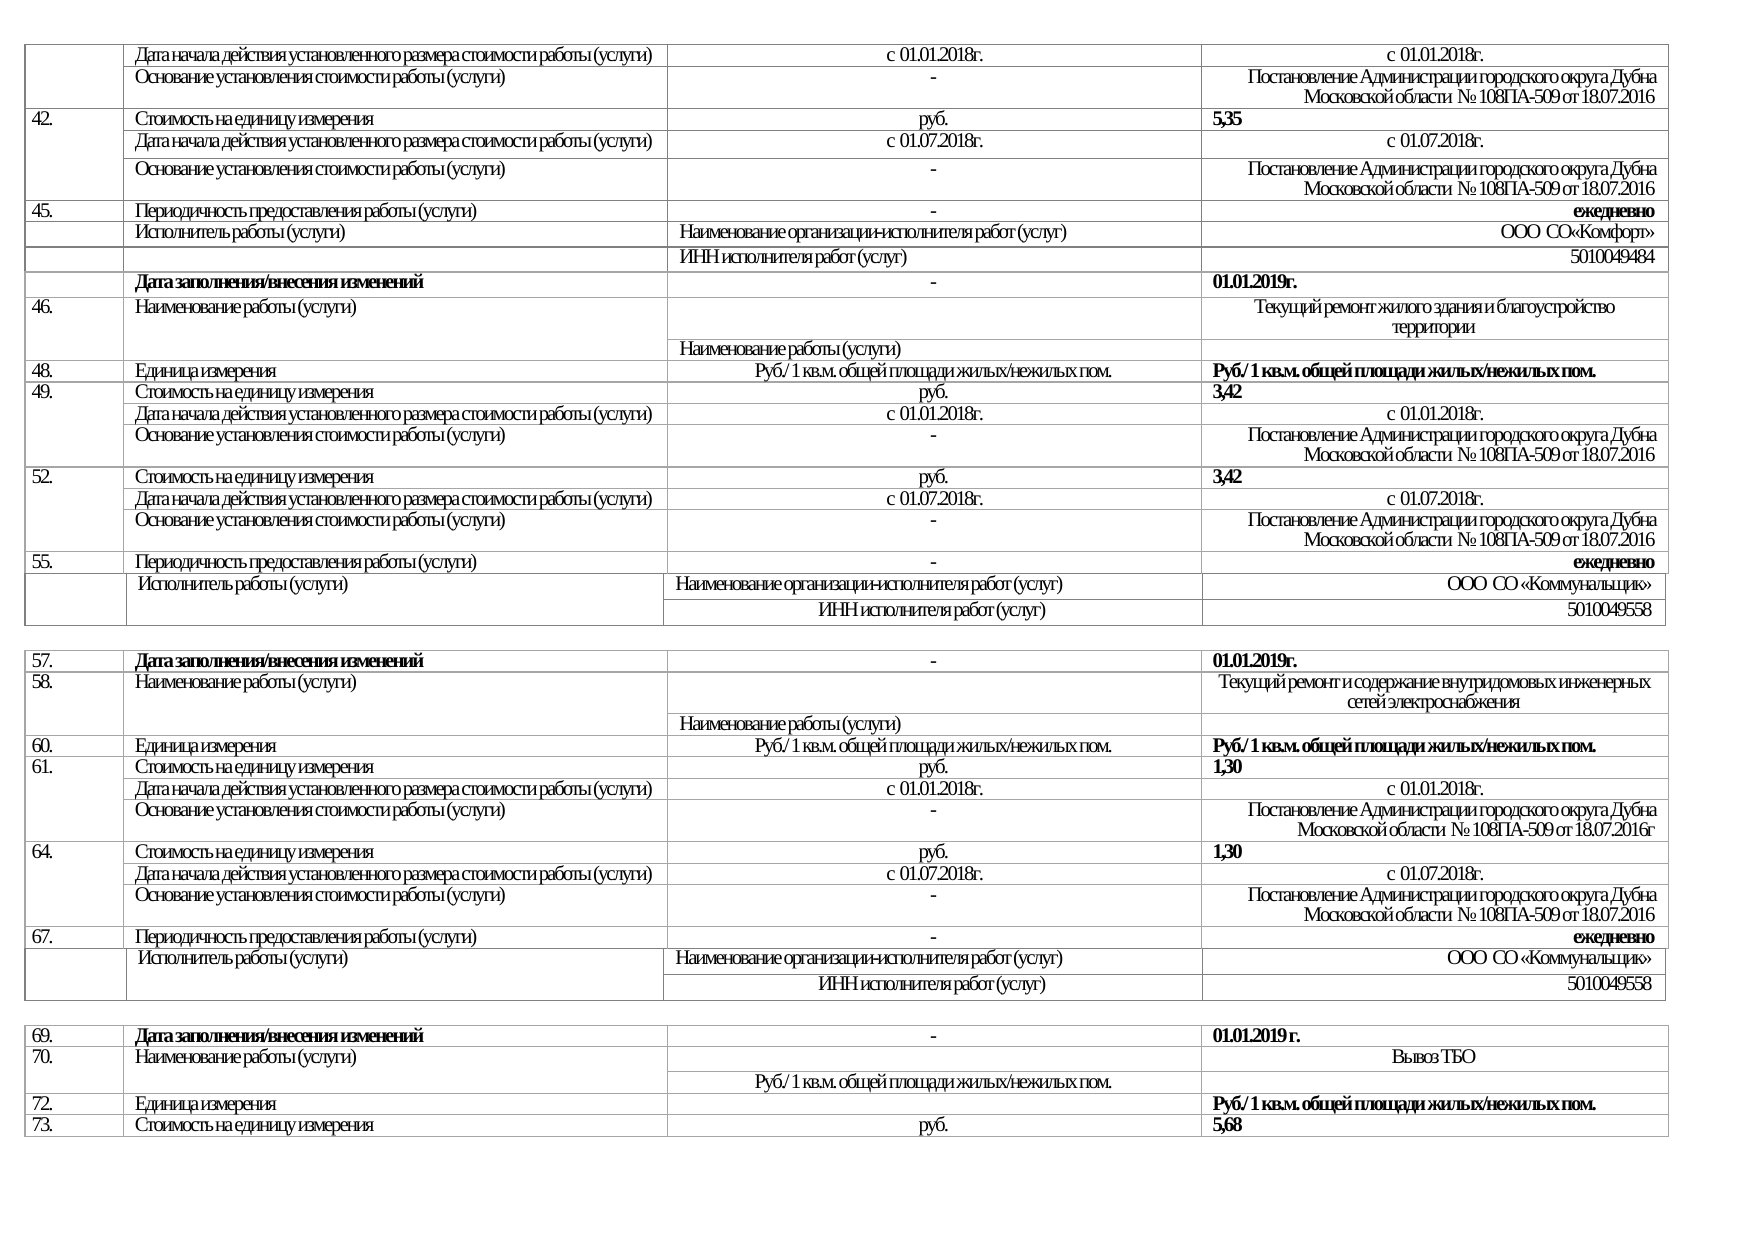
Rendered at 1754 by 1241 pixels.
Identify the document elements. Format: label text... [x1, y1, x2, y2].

table_cell 01.01.2019г. [1202, 273, 1668, 297]
table_cell Исполнитель работы (услуги) [127, 949, 663, 999]
table_cell Постановление Администрации городского округа Дубна Московской области № 108ПА-509 от 18.07.2016 [1202, 67, 1668, 108]
table_cell - [668, 552, 1201, 573]
table_cell Дата начала действия установленного размера стоимости работы (услуги) [124, 489, 667, 509]
table_cell 5010049558 [1203, 600, 1665, 625]
table_cell ежедневно [1202, 552, 1668, 573]
table_cell [1202, 714, 1668, 735]
table_cell [26, 222, 123, 246]
table_cell Постановление Администрации городского округа Дубна Московской области № 108ПА-509 от 18.07.2016 [1202, 885, 1668, 926]
table_cell Руб./ 1 кв.м. общей площади жилых/нежилых пом. [1202, 1094, 1668, 1114]
table_header 01.01.2019 г. [1202, 1026, 1668, 1046]
table_cell - [668, 273, 1201, 297]
table_cell [668, 1094, 1201, 1114]
table_header Дата заполнения/внесения изменений [124, 651, 667, 671]
table_cell ежедневно [1202, 201, 1668, 221]
table_cell Исполнитель работы (услуги) [124, 222, 667, 246]
table_cell руб. [668, 842, 1201, 863]
table_cell 5,68 [1202, 1115, 1668, 1136]
table_cell [26, 361, 123, 381]
table_cell Наименование работы (услуги) [668, 714, 1201, 735]
table_cell [26, 248, 123, 271]
table_cell 1,30 [1202, 757, 1668, 778]
table_cell [26, 736, 123, 756]
table_header [26, 651, 123, 671]
table_cell Дата начала действия установленного размера стоимости работы (услуги) [124, 45, 667, 66]
table_cell Основание установления стоимости работы (услуги) [124, 159, 667, 200]
table_cell с 01.07.2018г. [668, 131, 1201, 158]
table_cell 3,42 [1202, 383, 1668, 403]
table_cell Единица измерения [124, 1094, 667, 1114]
table_cell руб. [668, 109, 1201, 130]
table_header 01.01.2019г. [1202, 651, 1668, 671]
table_cell руб. [668, 468, 1201, 488]
table_cell [26, 298, 123, 360]
table_cell Текущий ремонт жилого здания и благоустройство территории [1202, 298, 1668, 338]
table_cell Наименование работы (услуги) [124, 298, 667, 360]
table_cell - [668, 510, 1201, 551]
table_cell руб. [668, 1115, 1201, 1136]
table_cell Постановление Администрации городского округа Дубна Московской области № 108ПА-509 от 18.07.2016 [1202, 510, 1668, 551]
table_cell Постановление Администрации городского округа Дубна Московской области № 108ПА-509 от 18.07.2016г [1202, 800, 1668, 841]
table_cell Наименование организации-исполнителя работ (услуг) [668, 222, 1201, 246]
table_cell ИНН исполнителя работ (услуг) [668, 248, 1201, 271]
table_cell Стоимость на единицу измерения [124, 468, 667, 488]
table_cell с 01.07.2018г. [668, 864, 1201, 884]
table_cell Руб./ 1 кв.м. общей площади жилых/нежилых пом. [668, 361, 1201, 381]
table_cell - [668, 425, 1201, 466]
table_cell Дата начала действия установленного размера стоимости работы (услуги) [124, 779, 667, 799]
table_cell ООО СО«Комфорт» [1202, 222, 1668, 246]
table_cell с 01.07.2018г. [1202, 131, 1668, 158]
table_cell 5010049558 [1203, 975, 1665, 999]
table_cell [26, 468, 123, 551]
table_cell с 01.07.2018г. [1202, 489, 1668, 509]
table_header - [668, 1026, 1201, 1046]
table_cell [26, 1047, 123, 1093]
table_cell [26, 45, 123, 108]
table_cell Руб./ 1 кв.м. общей площади жилых/нежилых пом. [1202, 361, 1668, 381]
table_cell [668, 298, 1201, 338]
table_cell Дата начала действия установленного размера стоимости работы (услуги) [124, 131, 667, 158]
table_cell с 01.01.2018г. [1202, 45, 1668, 66]
table_cell - [668, 67, 1201, 108]
table_cell 3,42 [1202, 468, 1668, 488]
table_cell Основание установления стоимости работы (услуги) [124, 425, 667, 466]
table_cell с 01.01.2018г. [668, 404, 1201, 424]
table_cell Основание установления стоимости работы (услуги) [124, 800, 667, 841]
table_cell руб. [668, 383, 1201, 403]
table_cell [26, 1115, 123, 1136]
table_header [26, 1026, 123, 1046]
table_header - [668, 651, 1201, 671]
table_cell [26, 383, 123, 466]
table_cell [26, 757, 123, 841]
table_cell - [668, 885, 1201, 926]
table_cell с 01.01.2018г. [1202, 779, 1668, 799]
table_cell Наименование организации-исполнителя работ (услуг) [664, 949, 1202, 973]
table_cell Наименование работы (услуги) [124, 673, 667, 735]
table_cell Основание установления стоимости работы (услуги) [124, 67, 667, 108]
table_cell - [668, 159, 1201, 200]
table_cell Руб./ 1 кв.м. общей площади жилых/нежилых пом. [1202, 736, 1668, 756]
table_cell ООО СО «Коммунальщик» [1203, 574, 1665, 599]
table_cell - [668, 201, 1201, 221]
table_cell ООО СО «Коммунальщик» [1203, 949, 1665, 973]
table_cell Наименование организации-исполнителя работ (услуг) [664, 574, 1202, 599]
table_cell - [668, 927, 1201, 947]
table_cell [668, 1047, 1201, 1071]
table_cell Руб./ 1 кв.м. общей площади жилых/нежилых пом. [668, 1072, 1201, 1093]
table_cell Вывоз ТБО [1202, 1047, 1668, 1071]
table_cell [26, 574, 126, 625]
table_cell [26, 273, 123, 297]
table_cell Периодичность предоставления работы (услуги) [124, 201, 667, 221]
table_cell [26, 201, 123, 221]
table_cell с 01.07.2018г. [668, 489, 1201, 509]
table_cell [26, 842, 123, 926]
table_cell Стоимость на единицу измерения [124, 383, 667, 403]
table_cell Периодичность предоставления работы (услуги) [124, 927, 667, 947]
table_cell Стоимость на единицу измерения [124, 109, 667, 130]
table_cell Дата начала действия установленного размера стоимости работы (услуги) [124, 864, 667, 884]
table_cell [26, 552, 123, 573]
table_cell Периодичность предоставления работы (услуги) [124, 552, 667, 573]
table_cell Наименование работы (услуги) [124, 1047, 667, 1093]
table_cell [26, 109, 123, 200]
table_cell [26, 949, 126, 999]
table_cell руб. [668, 757, 1201, 778]
table_cell Стоимость на единицу измерения [124, 842, 667, 863]
table_cell ежедневно [1202, 927, 1668, 947]
table_cell 1,30 [1202, 842, 1668, 863]
table_cell Руб./ 1 кв.м. общей площади жилых/нежилых пом. [668, 736, 1201, 756]
table_cell Исполнитель работы (услуги) [127, 574, 663, 625]
table_cell с 01.01.2018г. [668, 779, 1201, 799]
table_cell Единица измерения [124, 736, 667, 756]
table_cell 5,35 [1202, 109, 1668, 130]
table_cell [124, 248, 667, 271]
table_cell Наименование работы (услуги) [668, 340, 1201, 360]
table_cell Единица измерения [124, 361, 667, 381]
table_cell с 01.07.2018г. [1202, 864, 1668, 884]
table_cell Дата начала действия установленного размера стоимости работы (услуги) [124, 404, 667, 424]
table_cell [26, 1094, 123, 1114]
table_cell - [668, 800, 1201, 841]
table_cell Стоимость на единицу измерения [124, 757, 667, 778]
table_cell с 01.01.2018г. [668, 45, 1201, 66]
table_header Дата заполнения/внесения изменений [124, 1026, 667, 1046]
table_cell Постановление Администрации городского округа Дубна Московской области № 108ПА-509 от 18.07.2016 [1202, 425, 1668, 466]
table_cell Текущий ремонт и содержание внутридомовых инженерных сетей электроснабжения [1202, 673, 1668, 713]
table_cell [1202, 1072, 1668, 1093]
table_cell [26, 673, 123, 735]
table_cell Основание установления стоимости работы (услуги) [124, 885, 667, 926]
table_cell Постановление Администрации городского округа Дубна Московской области № 108ПА-509 от 18.07.2016 [1202, 159, 1668, 200]
table_cell Дата заполнения/внесения изменений [124, 273, 667, 297]
table_cell Стоимость на единицу измерения [124, 1115, 667, 1136]
table_cell [26, 927, 123, 947]
table_cell ИНН исполнителя работ (услуг) [664, 600, 1202, 625]
table_cell Основание установления стоимости работы (услуги) [124, 510, 667, 551]
table_cell [1202, 340, 1668, 360]
table_cell [668, 673, 1201, 713]
table_cell с 01.01.2018г. [1202, 404, 1668, 424]
table_cell 5010049484 [1202, 248, 1668, 271]
table_cell ИНН исполнителя работ (услуг) [664, 975, 1202, 999]
